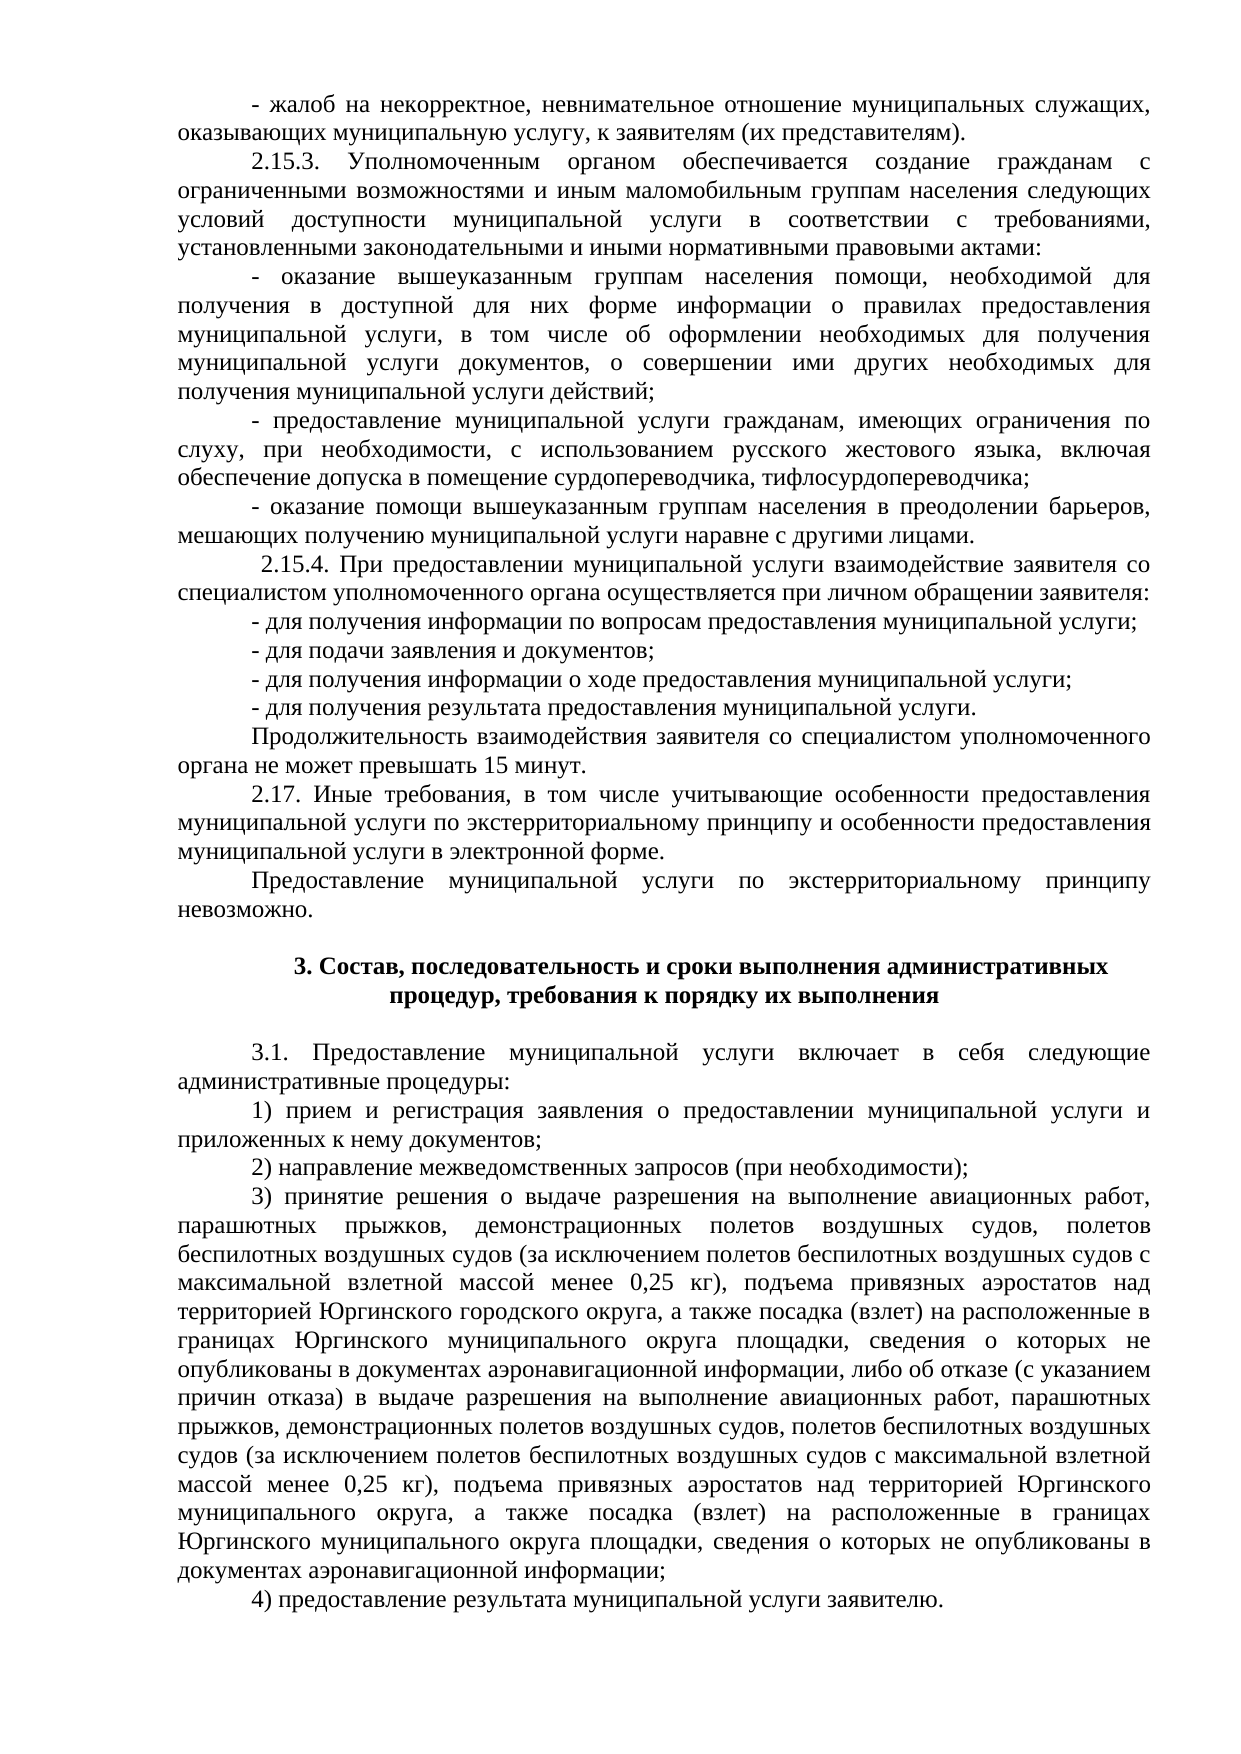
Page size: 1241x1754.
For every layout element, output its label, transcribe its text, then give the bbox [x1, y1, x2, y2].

text - для получения информации по вопросам предоставления муниципальной услуги; [177, 606, 1152, 635]
text - предоставление муниципальной услуги гражданам, имеющих ограничения по слуху, при необходимости, с использованием русского жестового языка, включая обеспечение допуска в помещение сурдопереводчика, тифлосурдопереводчика; [177, 405, 1152, 491]
text - для получения результата предоставления муниципальной услуги. [177, 692, 1152, 721]
text 3. Состав, последовательность и сроки выполнения административных процедур, требования к порядку их выполнения [177, 951, 1152, 1009]
text 2.15.4. При предоставлении муниципальной услуги взаимодействие заявителя со специалистом уполномоченного органа осуществляется при личном обращении заявителя: [177, 549, 1152, 606]
text - для подачи заявления и документов; [177, 635, 1152, 664]
text 4) предоставление результата муниципальной услуги заявителю. [177, 1584, 1152, 1612]
text - оказание вышеуказанным группам населения помощи, необходимой для получения в доступной для них форме информации о правилах предоставления муниципальной услуги, в том числе об оформлении необходимых для получения муниципальной услуги документов, о совершении ими других необходимых для получения муниципальной услуги действий; [177, 261, 1152, 405]
text 2.15.3. Уполномоченным органом обеспечивается создание гражданам с ограниченными возможностями и иным маломобильным группам населения следующих условий доступности муниципальной услуги в соответствии с требованиями, установленными законодательными и иными нормативными правовыми актами: [177, 146, 1152, 261]
text 2) направление межведомственных запросов (при необходимости); [177, 1152, 1152, 1181]
text 2.17. Иные требования, в том числе учитывающие особенности предоставления муниципальной услуги по экстерриториальному принципу и особенности предоставления муниципальной услуги в электронной форме. [177, 779, 1152, 865]
text 3.1. Предоставление муниципальной услуги включает в себя следующие административные процедуры: [177, 1037, 1152, 1095]
text - оказание помощи вышеуказанным группам населения в преодолении барьеров, мешающих получению муниципальной услуги наравне с другими лицами. [177, 491, 1152, 549]
text Предоставление муниципальной услуги по экстерриториальному принципу невозможно. [177, 865, 1152, 922]
text - для получения информации о ходе предоставления муниципальной услуги; [177, 664, 1152, 692]
text Продолжительность взаимодействия заявителя со специалистом уполномоченного органа не может превышать 15 минут. [177, 721, 1152, 779]
text - жалоб на некорректное, невнимательное отношение муниципальных служащих, оказывающих муниципальную услугу, к заявителям (их представителям). [177, 89, 1152, 146]
text 3) принятие решения о выдаче разрешения на выполнение авиационных работ, парашютных прыжков, демонстрационных полетов воздушных судов, полетов беспилотных воздушных судов (за исключением полетов беспилотных воздушных судов с максимальной взлетной массой менее 0,25 кг), подъема привязных аэростатов над территорией Юргинского городского округа, а также посадка (взлет) на расположенные в границах Юргинского муниципального округа площадки, сведения о которых не опубликованы в документах аэронавигационной информации, либо об отказе (с указанием причин отказа) в выдаче разрешения на выполнение авиационных работ, парашютных прыжков, демонстрационных полетов воздушных судов, полетов беспилотных воздушных судов (за исключением полетов беспилотных воздушных судов с максимальной взлетной массой менее 0,25 кг), подъема привязных аэростатов над территорией Юргинского муниципального округа, а также посадка (взлет) на расположенные в границах Юргинского муниципального округа площадки, сведения о которых не опубликованы в документах аэронавигационной информации; [177, 1181, 1152, 1584]
text 1) прием и регистрация заявления о предоставлении муниципальной услуги и приложенных к нему документов; [177, 1095, 1152, 1152]
